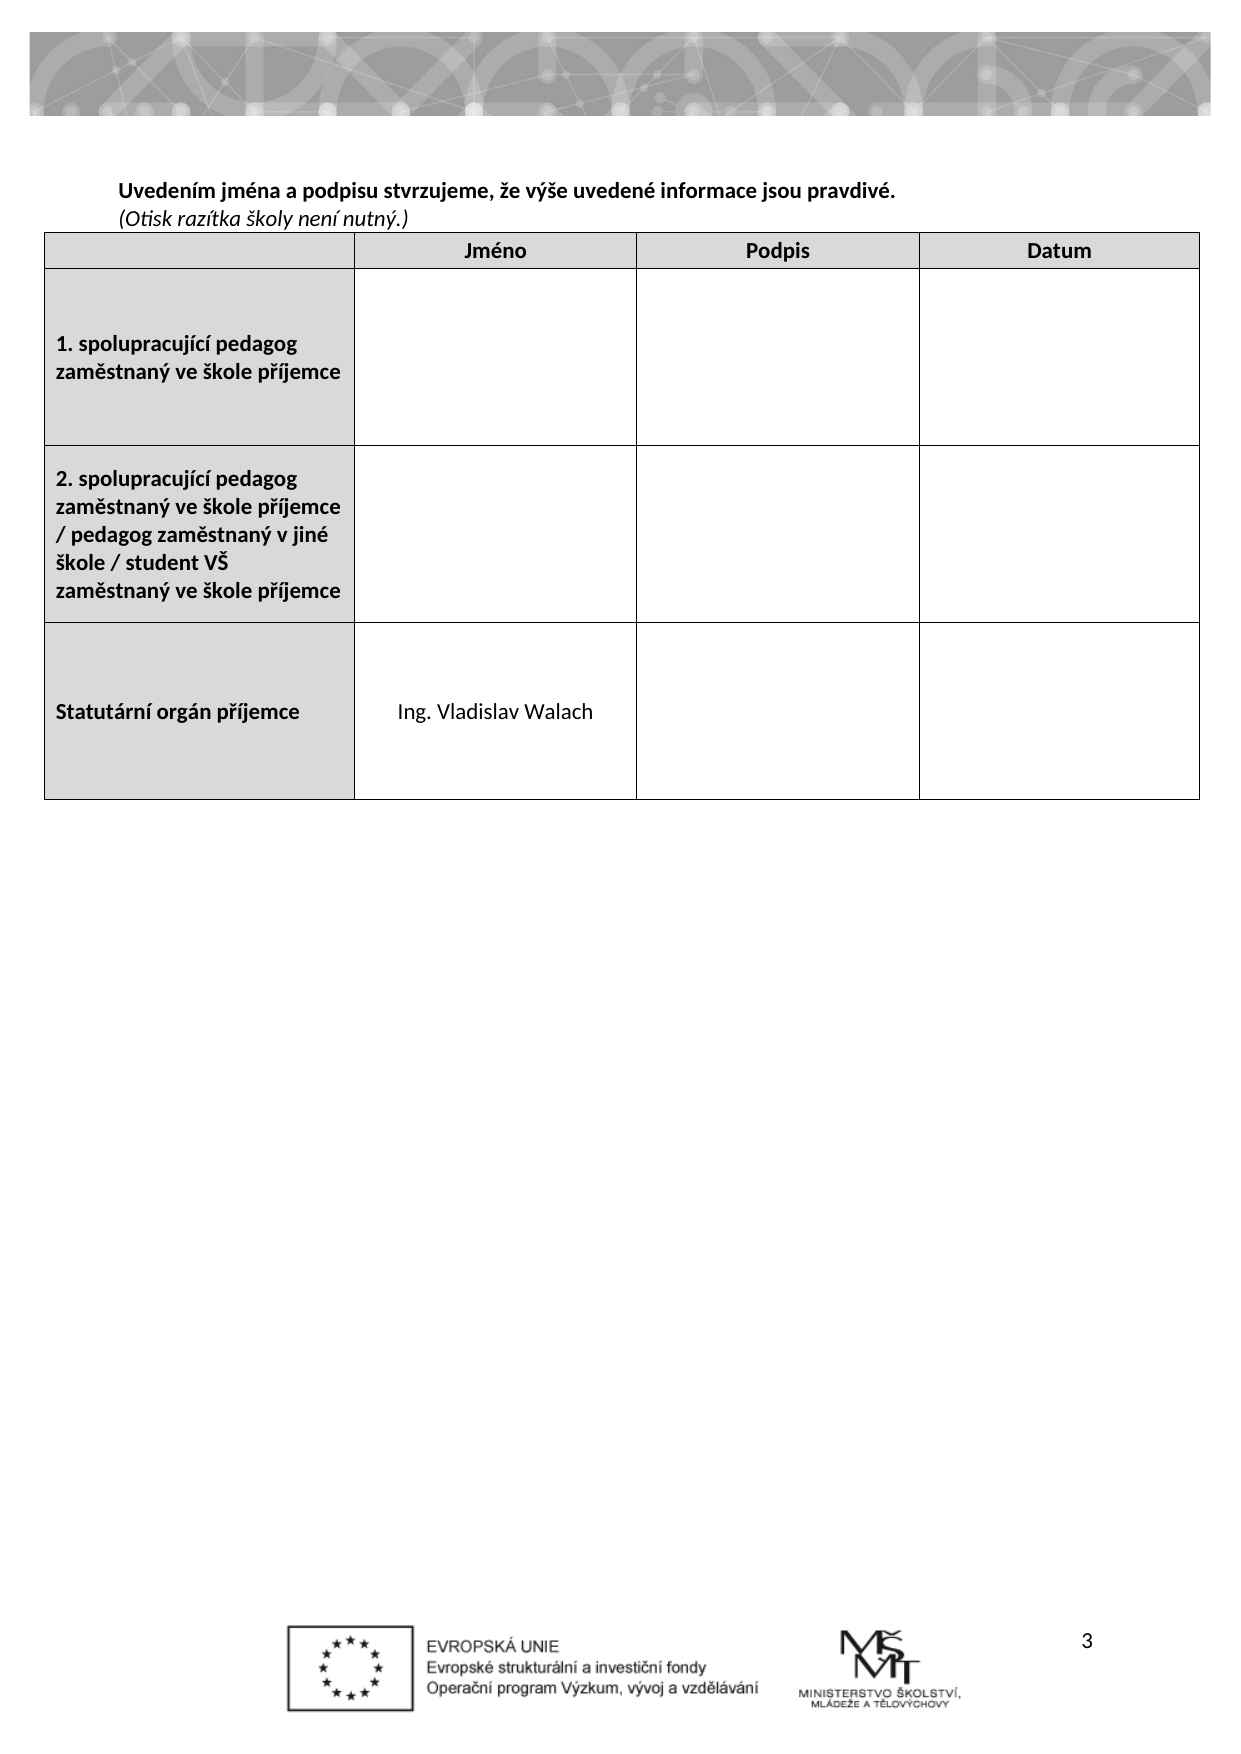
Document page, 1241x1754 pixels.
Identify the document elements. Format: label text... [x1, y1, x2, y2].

table_cell [355, 269, 636, 445]
table_cell [637, 269, 919, 445]
table_cell [355, 446, 636, 622]
text (Otisk razítka školy není nutný.) [118, 204, 1092, 232]
table_cell 2. spolupracující pedagog zaměstnaný ve škole příjemce / pedagog zaměstnaný v jiné škole / student VŠ zaměstnaný ve škole příjemce [45, 446, 354, 622]
text Uvedením jména a podpisu stvrzujeme, že výše uvedené informace jsou pravdivé. [118, 176, 1092, 204]
table_cell [920, 623, 1199, 799]
table_cell [637, 446, 919, 622]
table_header Podpis [637, 233, 919, 268]
table_cell Statutární orgán příjemce [45, 623, 354, 799]
table_cell 1. spolupracující pedagog zaměstnaný ve škole příjemce [45, 269, 354, 445]
table_header Jméno [355, 233, 636, 268]
table_cell [920, 446, 1199, 622]
table_header [45, 233, 354, 268]
table_cell [637, 623, 919, 799]
table_cell [920, 269, 1199, 445]
table_cell Ing. Vladislav Walach [355, 623, 636, 799]
table_header Datum [920, 233, 1199, 268]
picture [242, 1584, 998, 1754]
